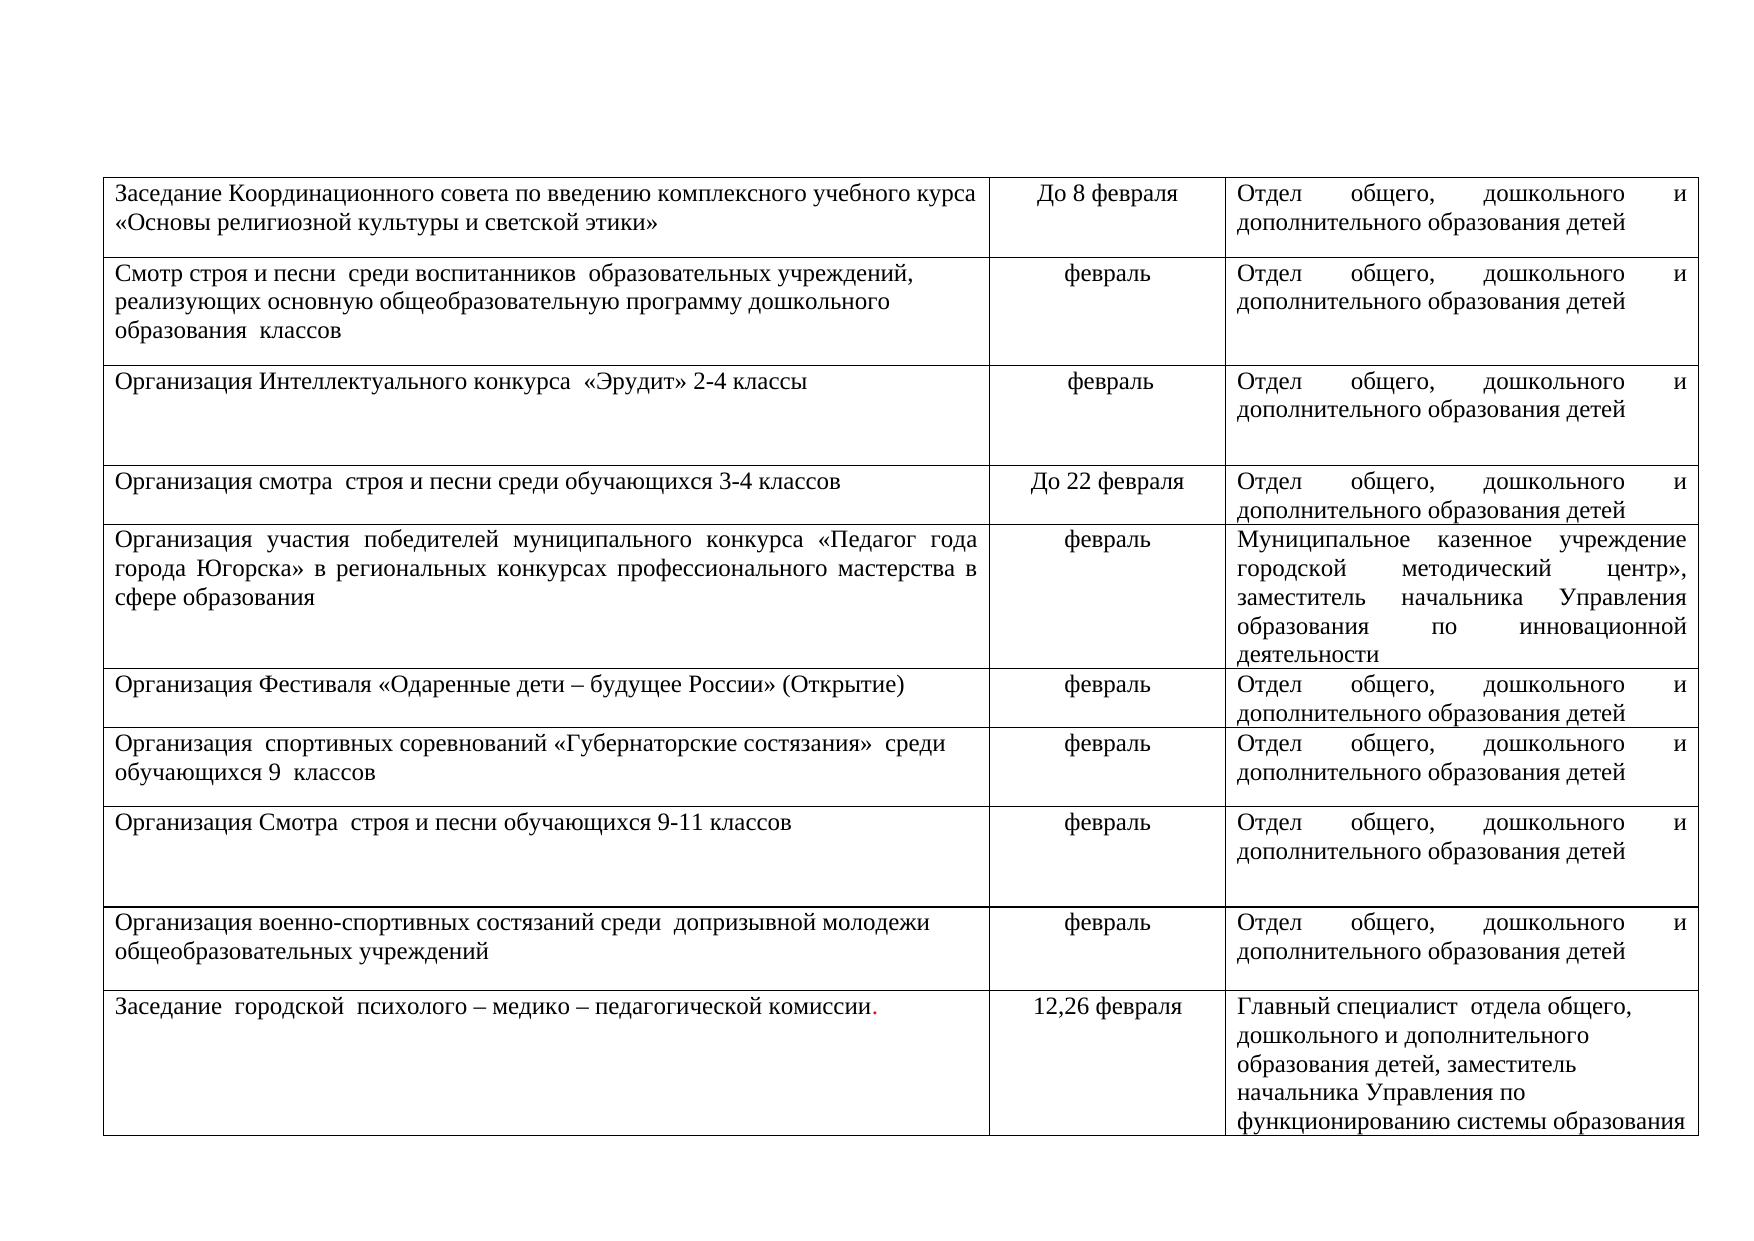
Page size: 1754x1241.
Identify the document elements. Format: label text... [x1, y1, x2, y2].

table_cell Организация смотра строя и песни среди обучающихся 3-4 классов [104, 466, 989, 523]
table_cell До 22 февраля [990, 466, 1225, 523]
table_cell 12,26 февраля [990, 991, 1225, 1135]
table_cell февраль [990, 525, 1225, 668]
table_cell До 8 февраля [990, 178, 1225, 257]
table_cell Отдел общего, дошкольного и дополнительного образования детей [1226, 258, 1698, 365]
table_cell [1226, 178, 1698, 257]
table_cell Организация военно-спортивных состязаний среди допризывной молодежи общеобразовательных учреждений [104, 908, 989, 990]
table_cell Организация Интеллектуального конкурса «Эрудит» 2-4 классы [104, 366, 989, 465]
table_cell Отдел общего, дошкольного и дополнительного образования детей [1226, 908, 1698, 990]
table_cell февраль [990, 908, 1225, 990]
table_cell Организация участия победителей муниципального конкурса «Педагог года города Югорска» в региональных конкурсах профессионального мастерства в сфере образования [104, 525, 989, 668]
table_cell Муниципальное казенное учреждение городской методический центр», заместитель начальника Управления образования по инновационной деятельности [1226, 525, 1698, 668]
table_cell Заседание городской психолого – медико – педагогической комиссии. [104, 991, 989, 1135]
table_cell Организация Смотра строя и песни обучающихся 9-11 классов [104, 807, 989, 906]
table_cell февраль [990, 669, 1225, 727]
table_cell Смотр строя и песни среди воспитанников образовательных учреждений, реализующих основную общеобразовательную программу дошкольного образования классов [104, 258, 989, 365]
table_cell Главный специалист отдела общего, дошкольного и дополнительного образования детей, заместитель начальника Управления по функционированию системы образования [1226, 991, 1698, 1135]
table_cell Отдел общего, дошкольного и дополнительного образования детей [1226, 669, 1698, 727]
table_cell Организация Фестиваля «Одаренные дети – будущее России» (Открытие) [104, 669, 989, 727]
table_cell Отдел общего, дошкольного и дополнительного образования детей [1226, 366, 1698, 465]
table_cell Заседание Координационного совета по введению комплексного учебного курса «Основы религиозной культуры и светской этики» [104, 178, 989, 257]
table_cell февраль [990, 807, 1225, 906]
table_cell Отдел общего, дошкольного и дополнительного образования детей [1226, 728, 1698, 806]
table_cell февраль [990, 258, 1225, 365]
table_cell Отдел общего, дошкольного и дополнительного образования детей [1226, 466, 1698, 523]
table_cell Отдел общего, дошкольного и дополнительного образования детей [1226, 807, 1698, 906]
table_cell Организация спортивных соревнований «Губернаторские состязания» среди обучающихся 9 классов [104, 728, 989, 806]
table_cell февраль [990, 366, 1225, 465]
table_cell февраль [990, 728, 1225, 806]
